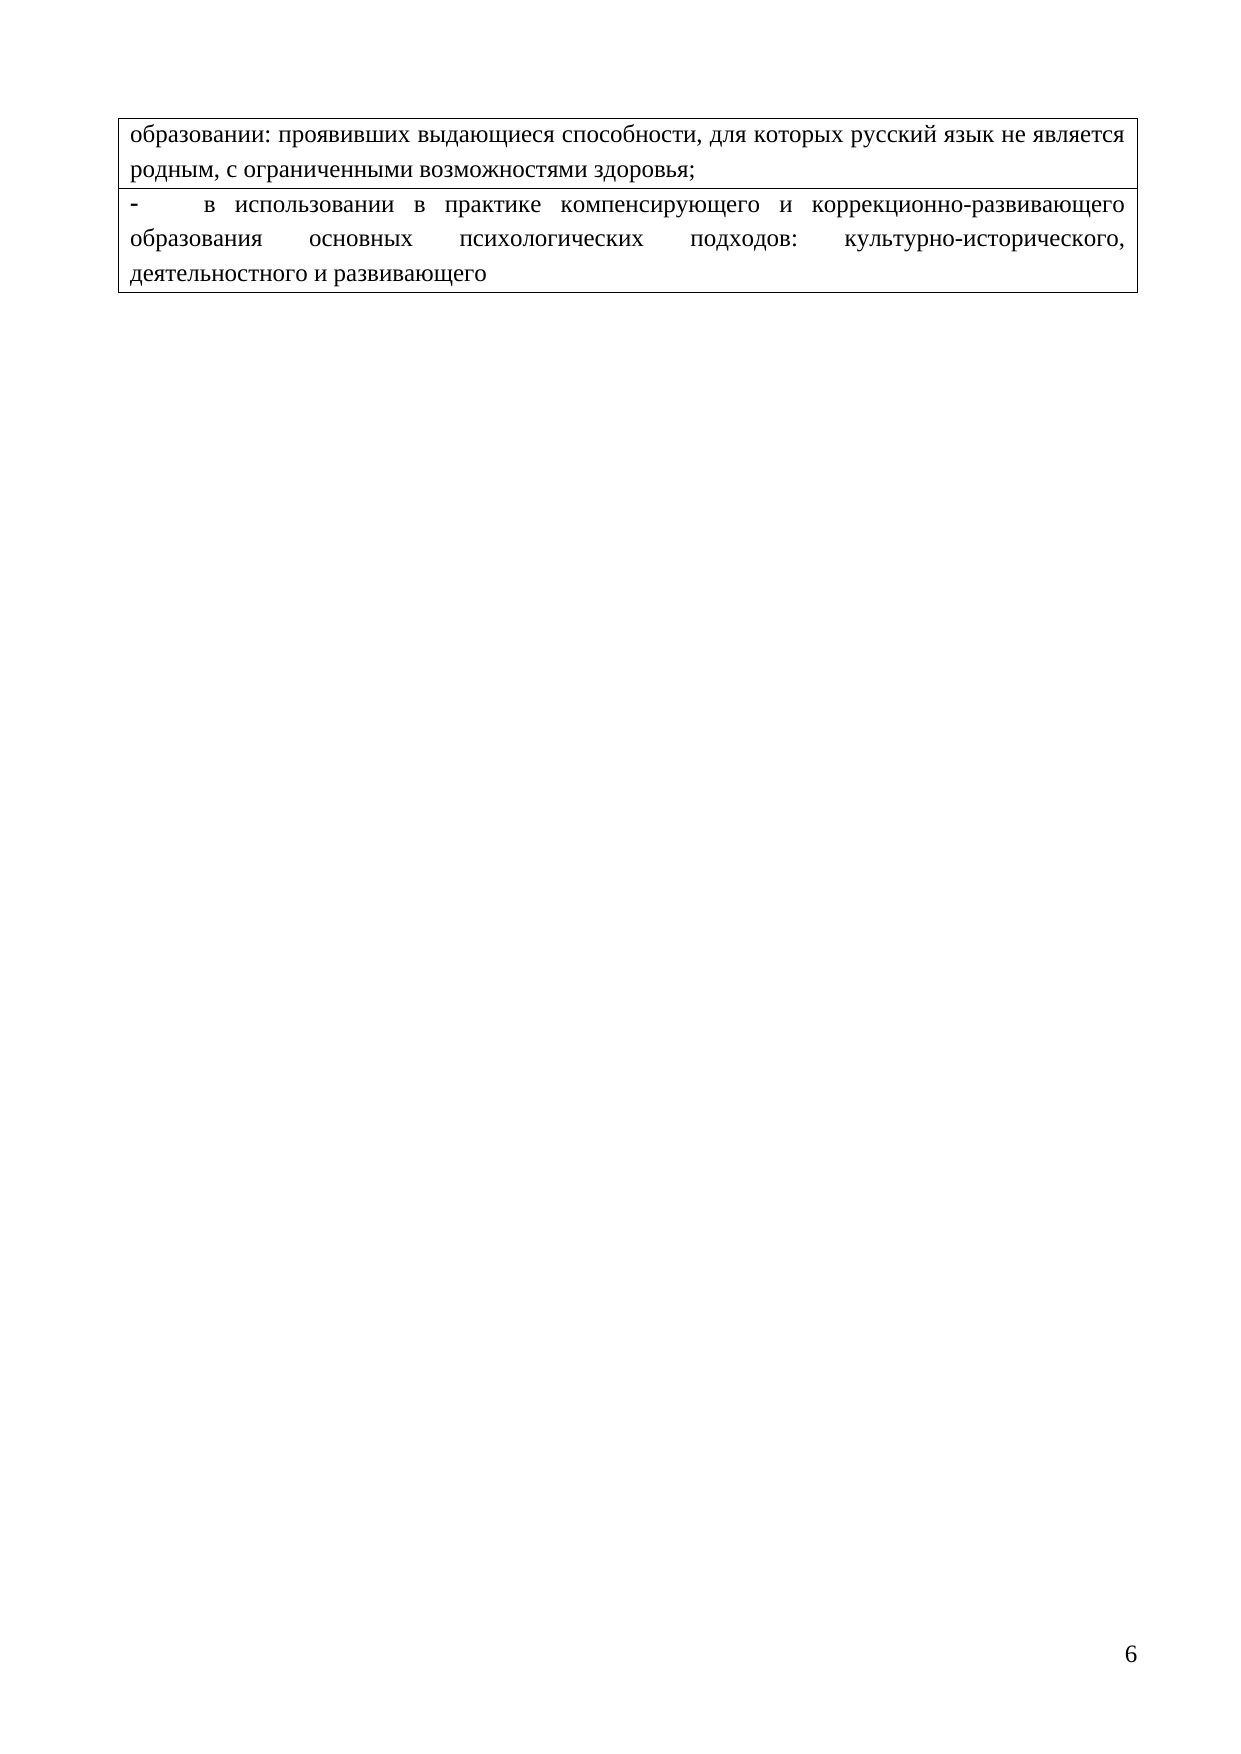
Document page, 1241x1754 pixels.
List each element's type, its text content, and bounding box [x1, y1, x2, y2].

table_cell в использовании в практике компенсирующего и коррекционно-развивающего образования основных психологических подходов: культурно-исторического, деятельностного и развивающего [119, 189, 1137, 292]
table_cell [119, 119, 1137, 188]
